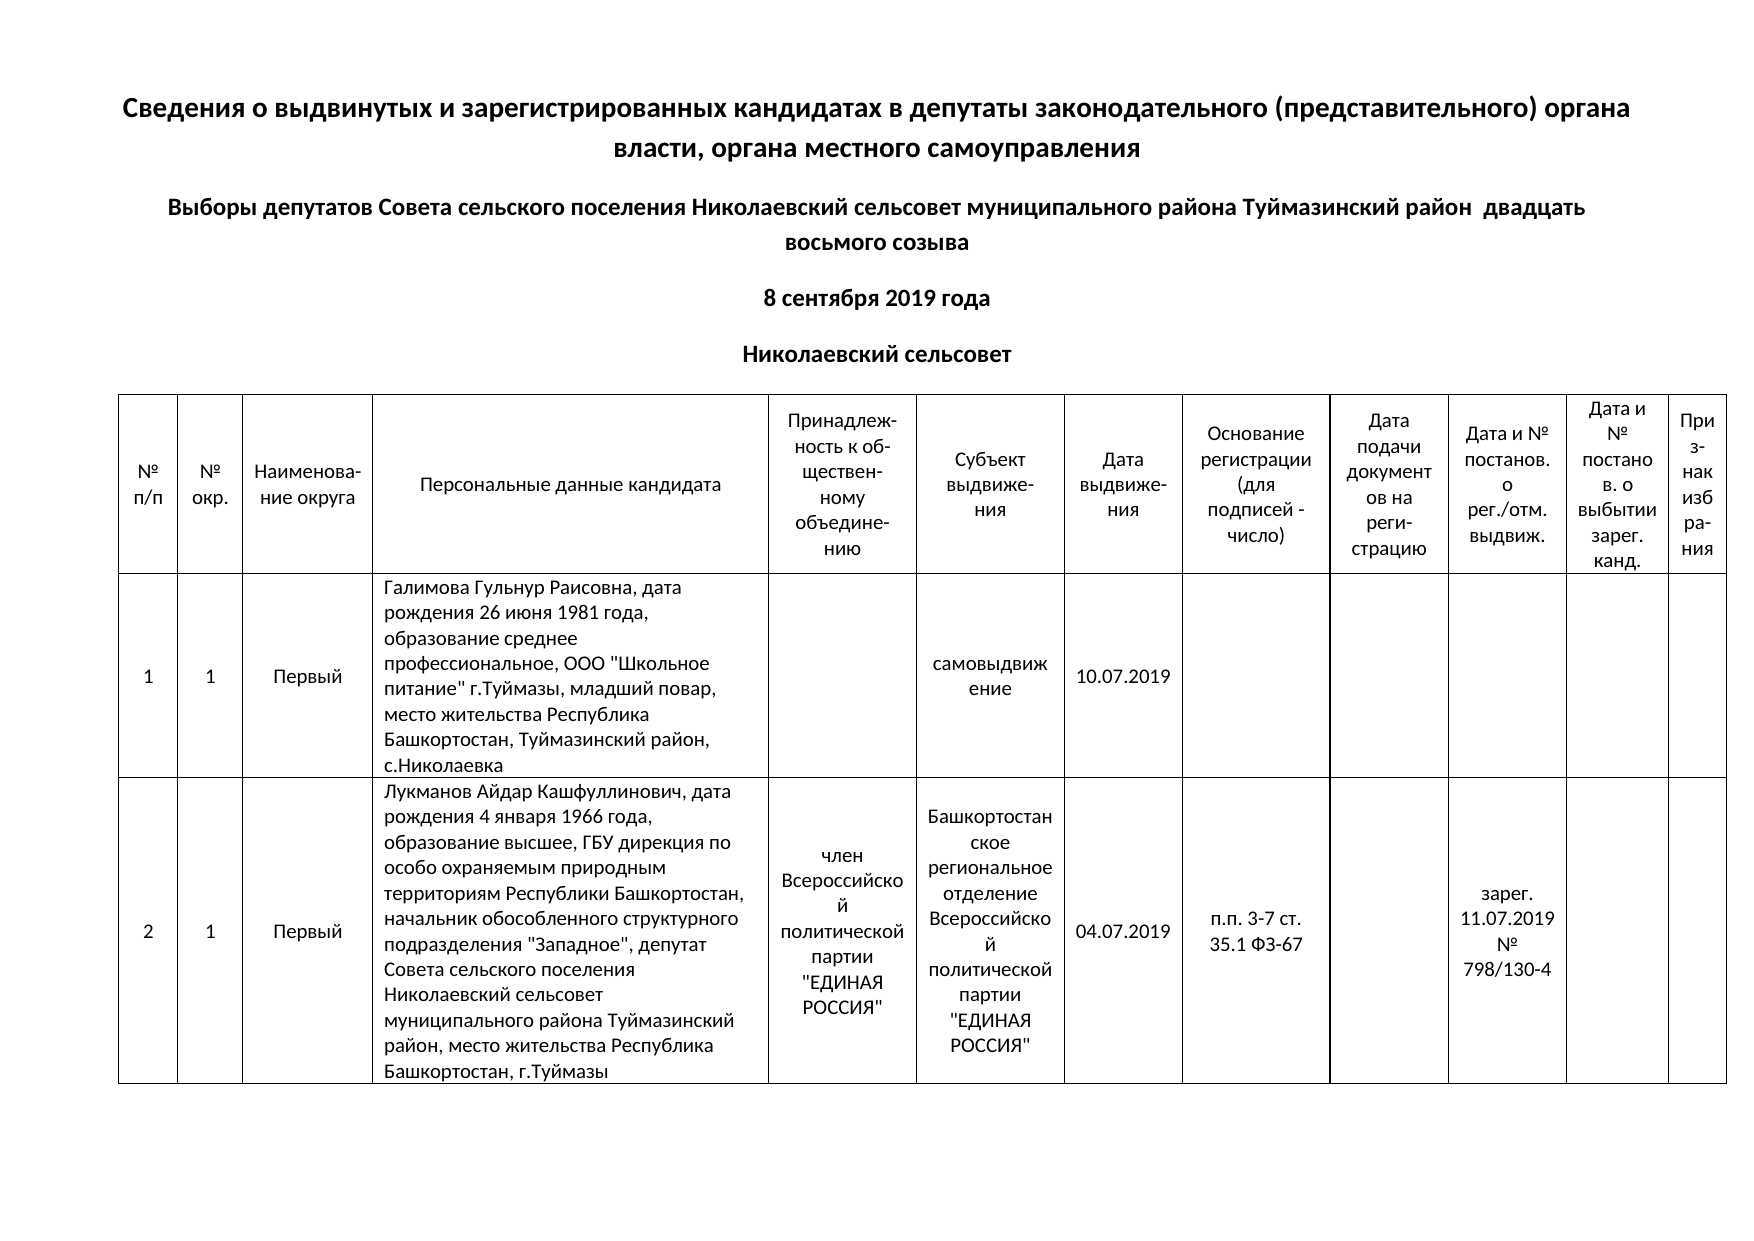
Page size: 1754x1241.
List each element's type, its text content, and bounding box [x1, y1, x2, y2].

table_header Приз-нак избра-ния [1669, 395, 1726, 573]
table_header Принадлеж- ность к об- ществен- ному объедине- нию [769, 395, 916, 573]
table_cell Первый [243, 574, 372, 777]
table_header № п/п [119, 395, 177, 573]
table_cell 1 [178, 574, 242, 777]
table_cell Галимова Гульнур Раисовна, дата рождения 26 июня 1981 года, образование среднее профессиональное, ООО "Школьное питание" г.Туймазы, младший повар, место жительства Республика Башкортостан, Туймазинский район, с.Николаевка [373, 574, 768, 777]
table_header Наименова- ние округа [243, 395, 372, 573]
table_cell 2 [119, 778, 177, 1083]
table_header Дата подачи документов на реги- страцию [1331, 395, 1448, 573]
table_cell [1449, 574, 1566, 777]
text Николаевский сельсовет [118, 338, 1636, 368]
table_cell [1567, 778, 1668, 1083]
table_cell [1331, 574, 1448, 777]
table_cell [1183, 574, 1329, 777]
table_header Дата и № постанов. о рег./отм. выдвиж. [1449, 395, 1566, 573]
text Сведения о выдвинутых и зарегистрированных кандидатах в депутаты законодательного (представительного) органа власти, органа местного самоуправления [118, 89, 1636, 165]
table_header № окр. [178, 395, 242, 573]
table_cell [1567, 574, 1668, 777]
table_cell [1331, 778, 1448, 1083]
table_header Дата выдвиже- ния [1065, 395, 1182, 573]
table_cell 10.07.2019 [1065, 574, 1182, 777]
table_cell Первый [243, 778, 372, 1083]
table_cell 1 [178, 778, 242, 1083]
table_header Субъект выдвиже- ния [917, 395, 1064, 573]
table_cell [769, 574, 916, 777]
table_cell член Всероссийской политической партии "ЕДИНАЯ РОССИЯ" [769, 778, 916, 1083]
table_cell п.п. 3-7 ст. 35.1 ФЗ-67 [1183, 778, 1329, 1083]
text 8 сентября 2019 года [118, 282, 1636, 313]
table_cell самовыдвижение [917, 574, 1064, 777]
table_cell 1 [119, 574, 177, 777]
table_header Персональные данные кандидата [373, 395, 768, 573]
table_cell Башкортостанское региональное отделение Всероссийской политической партии "ЕДИНАЯ РОССИЯ" [917, 778, 1064, 1083]
table_cell Лукманов Айдар Кашфуллинович, дата рождения 4 января 1966 года, образование высшее, ГБУ дирекция по особо охраняемым природным территориям Республики Башкортостан, начальник обособленного структурного подразделения "Западное", депутат Совета сельского поселения Николаевский сельсовет муниципального района Туймазинский район, место жительства Республика Башкортостан, г.Туймазы [373, 778, 768, 1083]
table_header Дата и № постанов. о выбытии зарег. канд. [1567, 395, 1668, 573]
table_cell [1669, 574, 1726, 777]
table_cell [1669, 778, 1726, 1083]
table_cell 04.07.2019 [1065, 778, 1182, 1083]
table_cell зарег. 11.07.2019 № 798/130-4 [1449, 778, 1566, 1083]
text Выборы депутатов Совета сельского поселения Николаевский сельсовет муниципального района Туймазинский район двадцать восьмого созыва [118, 191, 1636, 257]
table_header Основание регистрации (для подписей - число) [1183, 395, 1329, 573]
